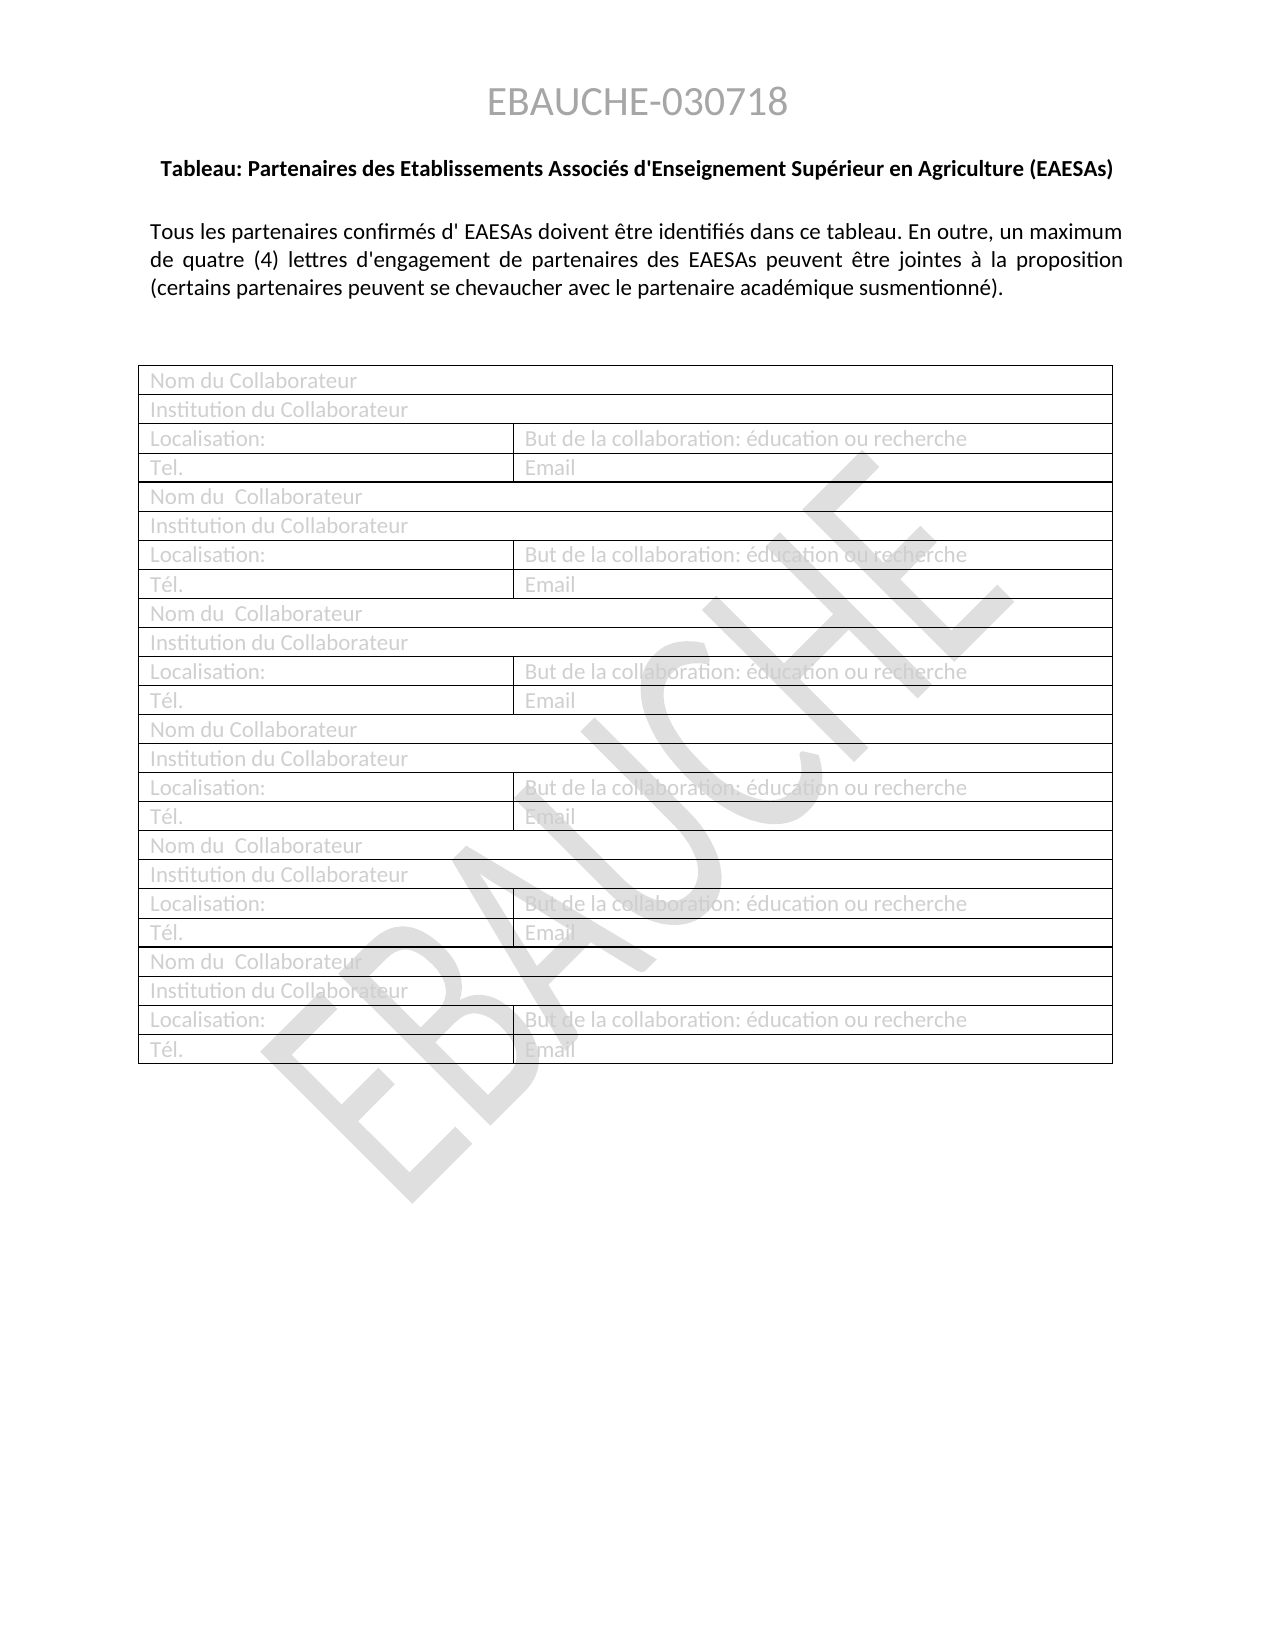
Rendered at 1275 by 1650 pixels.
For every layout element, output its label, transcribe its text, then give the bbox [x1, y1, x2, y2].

table_cell Institution du Collaborateur [139, 744, 1112, 772]
table_cell Tél. [139, 802, 513, 830]
table_cell Tél. [139, 919, 513, 946]
table_cell Localisation: [139, 424, 513, 452]
table_cell Email [514, 919, 1112, 946]
table_cell Institution du Collaborateur [139, 860, 1112, 888]
table_cell But de la collaboration: éducation ou recherche [514, 657, 1112, 685]
table_cell Tel. [139, 454, 513, 481]
table_cell Nom du Collaborateur [139, 483, 1112, 511]
table_cell Nom du Collaborateur [139, 831, 1112, 859]
table_cell Institution du Collaborateur [139, 512, 1112, 539]
table_cell Email [514, 570, 1112, 598]
table_cell Nom du Collaborateur [139, 715, 1112, 743]
table_cell Localisation: [139, 1006, 513, 1034]
table_header Nom du Collaborateur [139, 366, 1112, 394]
table_cell Tél. [139, 1035, 513, 1063]
table_cell Nom du Collaborateur [139, 599, 1112, 627]
table_cell Email [514, 802, 1112, 830]
table_cell But de la collaboration: éducation ou recherche [514, 424, 1112, 452]
table_cell But de la collaboration: éducation ou recherche [514, 541, 1112, 569]
table_cell Localisation: [139, 657, 513, 685]
table_cell Localisation: [139, 773, 513, 801]
table_cell Tél. [139, 686, 513, 714]
text Tableau: Partenaires des Etablissements Associés d'Enseignement Supérieur en Agriculture (EAESAs) [150, 154, 1125, 182]
table_cell Institution du Collaborateur [139, 977, 1112, 1004]
table_cell But de la collaboration: éducation ou recherche [514, 889, 1112, 917]
table_cell Localisation: [139, 889, 513, 917]
table_cell Email [514, 1035, 1112, 1063]
table_cell Localisation: [139, 541, 513, 569]
table_cell Nom du Collaborateur [139, 948, 1112, 976]
table_cell Institution du Collaborateur [139, 395, 1112, 423]
table_cell But de la collaboration: éducation ou recherche [514, 773, 1112, 801]
table_cell Institution du Collaborateur [139, 628, 1112, 656]
table_cell Tél. [139, 570, 513, 598]
table_cell Email [514, 686, 1112, 714]
text Tous les partenaires confirmés d' EAESAs doivent être identifiés dans ce tableau. En outre, un maximum de quatre (4) lettres d'engagement de partenaires des EAESAs peuvent être jointes à la proposition (certains partenaires peuvent se chevaucher avec le partenaire académique susmentionné). [150, 217, 1125, 302]
table_cell But de la collaboration: éducation ou recherche [514, 1006, 1112, 1034]
table_cell Email [514, 454, 1112, 481]
